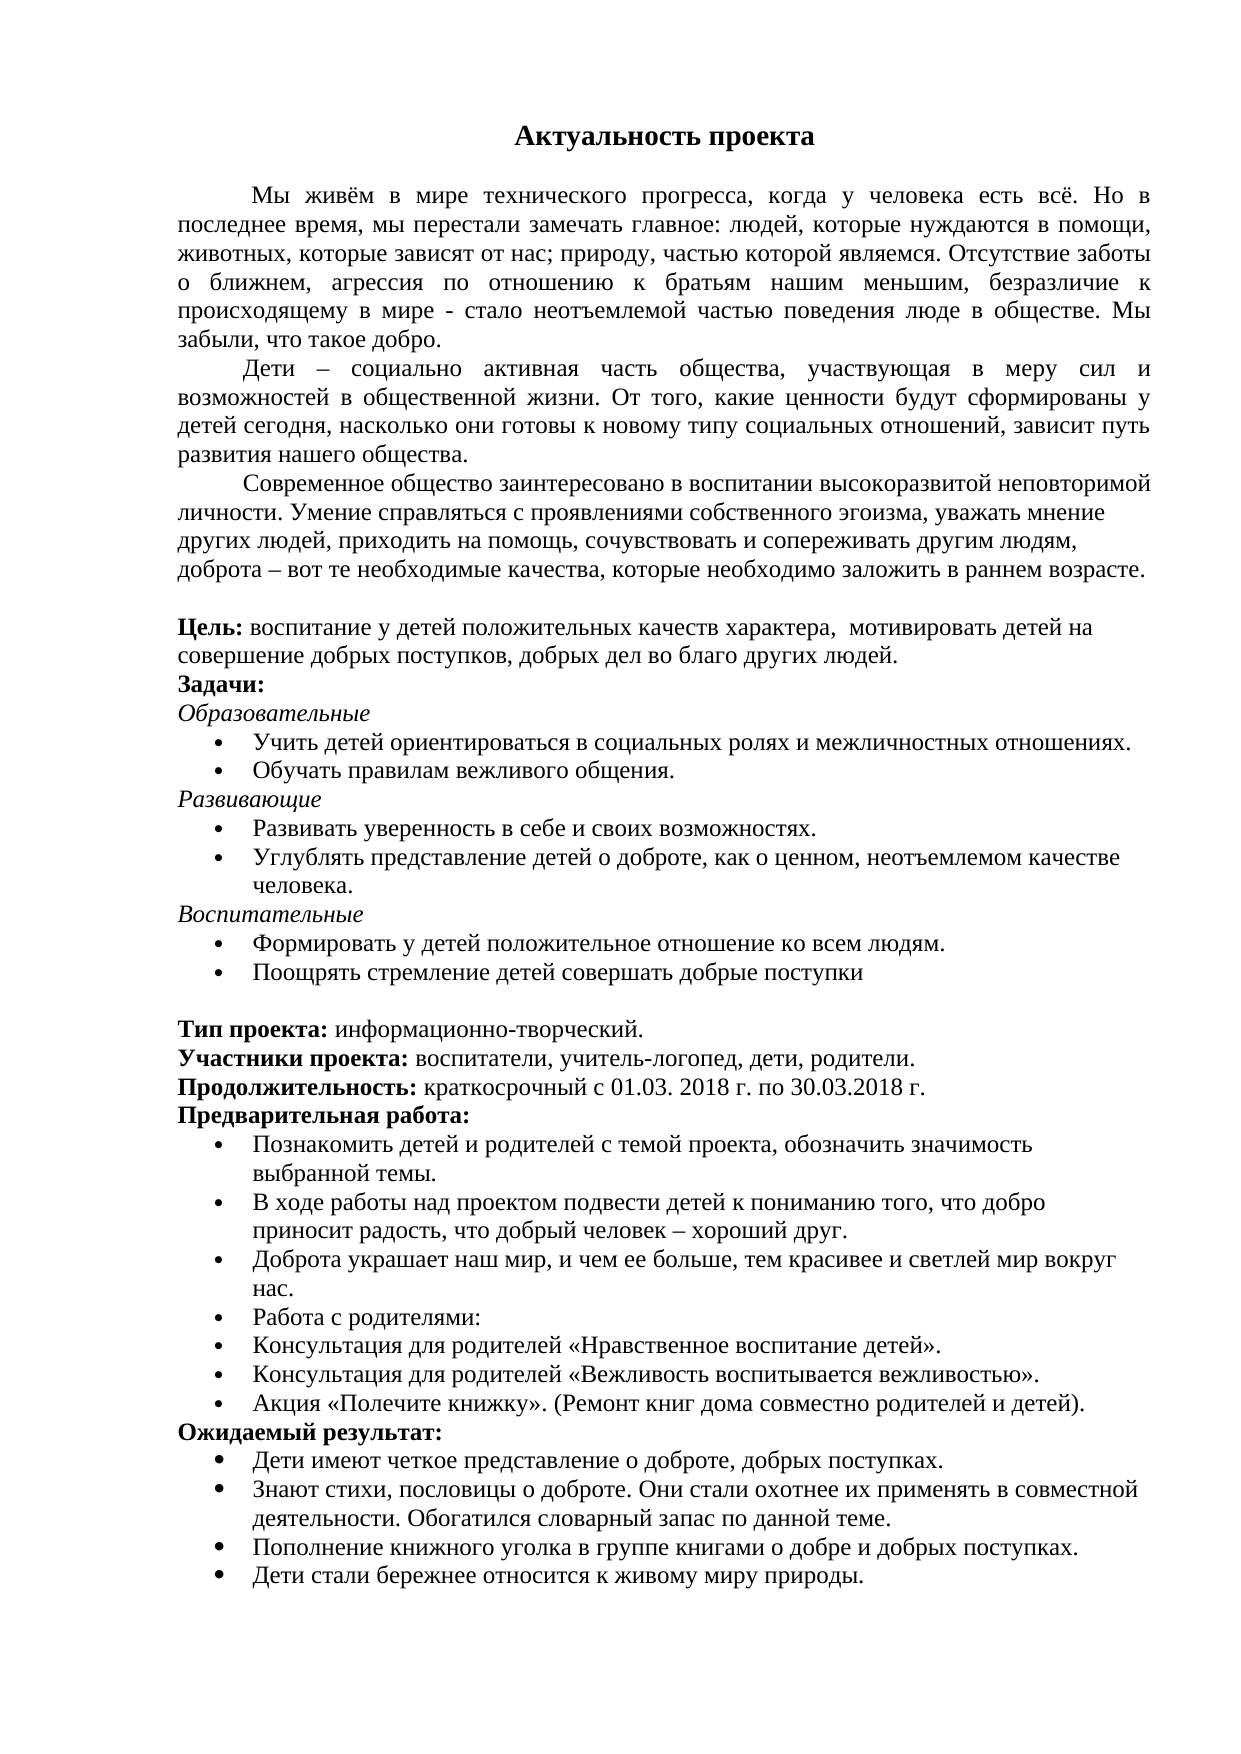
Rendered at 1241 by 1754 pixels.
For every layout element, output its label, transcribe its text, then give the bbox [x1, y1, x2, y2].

list Формировать у детей положительное отношение ко всем людям. [215, 928, 1152, 957]
list В ходе работы над проектом подвести детей к пониманию того, что добро приносит радость, что добрый человек – хороший друг. [215, 1187, 1152, 1244]
list Консультация для родителей «Вежливость воспитывается вежливостью». [215, 1359, 1152, 1388]
text Цель: воспитание у детей положительных качеств характера, мотивировать детей на совершение добрых поступков, добрых дел во благо других людей. [177, 612, 1152, 669]
list Учить детей ориентироваться в социальных ролях и межличностных отношениях. [215, 727, 1152, 755]
text Развивающие [177, 784, 1152, 813]
list Обучать правилам вежливого общения. [215, 755, 1152, 784]
list Углублять представление детей о доброте, как о ценном, неотъемлемом качестве человека. [215, 842, 1152, 899]
text Задачи: [177, 669, 1152, 698]
list Дети стали бережнее относится к живому миру природы. [215, 1560, 1152, 1589]
list Знают стихи, пословицы о доброте. Они стали охотнее их применять в совместной деятельности. Обогатился словарный запас по данной теме. [215, 1474, 1152, 1532]
list Доброта украшает наш мир, и чем ее больше, тем красивее и светлей мир вокруг нас. [215, 1244, 1152, 1302]
text Участники проекта: воспитатели, учитель-логопед, дети, родители. [177, 1043, 1152, 1072]
list Работа с родителями: [215, 1302, 1152, 1330]
list Дети имеют четкое представление о доброте, добрых поступках. [215, 1445, 1152, 1474]
text Воспитательные [177, 899, 1152, 928]
text Мы живём в мире технического прогресса, когда у человека есть всё. Но в последнее время, мы перестали замечать главное: людей, которые нуждаются в помощи, животных, которые зависят от нас; природу, частью которой являемся. Отсутствие заботы о ближнем, агрессия по отношению к братьям нашим меньшим, безразличие к происходящему в мире - стало неотъемлемой частью поведения люде в обществе. Мы забыли, что такое добро. [177, 180, 1152, 353]
list Консультация для родителей «Нравственное воспитание детей». [215, 1330, 1152, 1359]
list Пополнение книжного уголка в группе книгами о добре и добрых поступках. [215, 1532, 1152, 1560]
text Предварительная работа: [177, 1100, 1152, 1129]
text Дети – социально активная часть общества, участвующая в меру сил и возможностей в общественной жизни. От того, какие ценности будут сформированы у детей сегодня, насколько они готовы к новому типу социальных отношений, зависит путь развития нашего общества. [177, 353, 1152, 468]
list Акция «Полечите книжку». (Ремонт книг дома совместно родителей и детей). [215, 1388, 1152, 1417]
list Поощрять стремление детей совершать добрые поступки [215, 957, 1152, 985]
text Современное общество заинтересовано в воспитании высокоразвитой неповторимой личности. Умение справляться с проявлениями собственного эгоизма, уважать мнение других людей, приходить на помощь, сочувствовать и сопереживать другим людям, доброта – вот те необходимые качества, которые необходимо заложить в раннем возрасте. [177, 468, 1152, 583]
text Образовательные [177, 698, 1152, 727]
text Ожидаемый результат: [177, 1417, 1152, 1445]
text Продолжительность: краткосрочный с 01.03. 2018 г. по 30.03.2018 г. [177, 1072, 1152, 1100]
list Познакомить детей и родителей с темой проекта, обозначить значимость выбранной темы. [215, 1129, 1152, 1187]
text Тип проекта: информационно-творческий. [177, 1014, 1152, 1043]
list Развивать уверенность в себе и своих возможностях. [215, 813, 1152, 842]
text Актуальность проекта [177, 118, 1152, 152]
